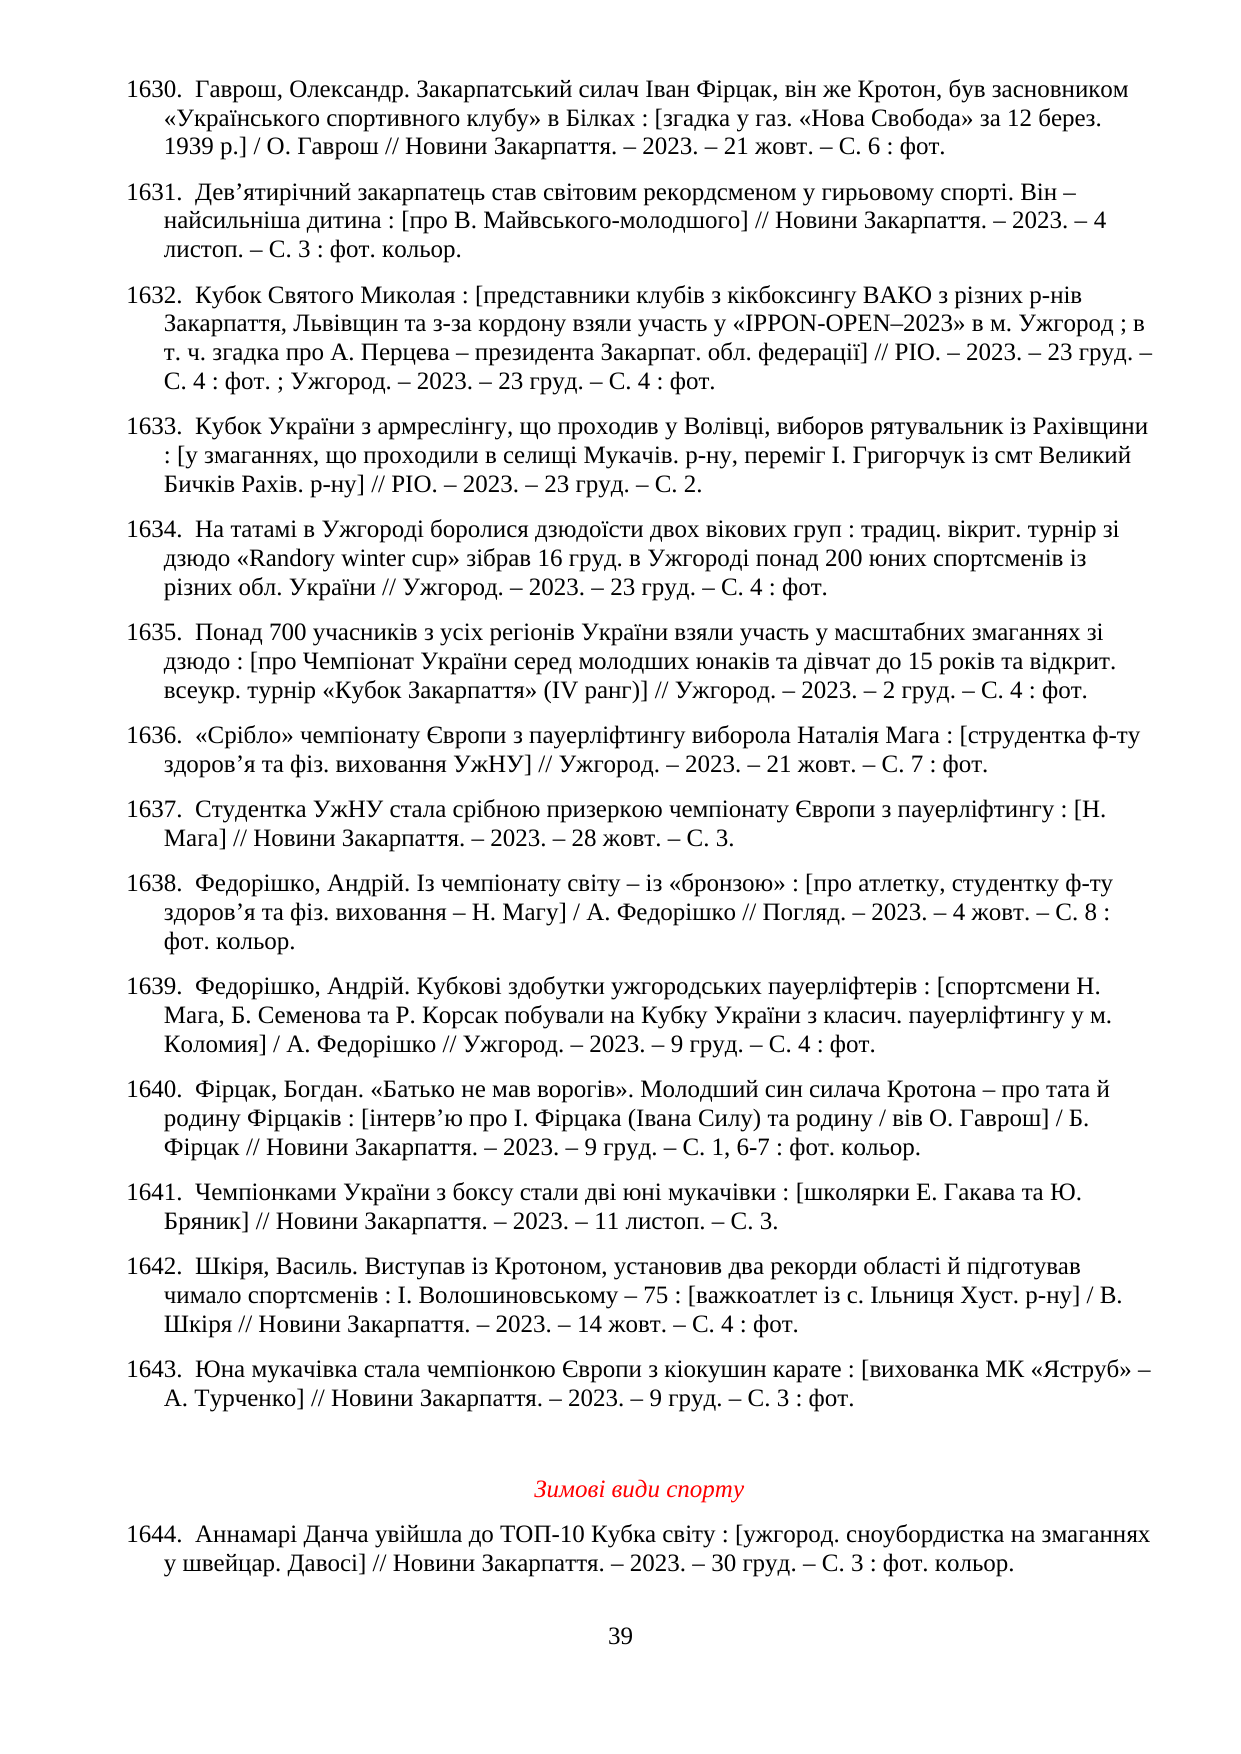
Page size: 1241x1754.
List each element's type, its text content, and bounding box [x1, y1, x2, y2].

list Аннамарі Данча увійшла до ТОП-10 Кубка світу : [ужгород. сноубордистка на змаганнях у швейцар. Давосі] // Новини Закарпаття. – 2023. – 30 груд. – С. 3 : фот. кольор. [126, 1519, 1152, 1577]
list Федорішко, Андрій. Кубкові здобутки ужгородських пауерліфтерів : [спортсмени Н. Мага, Б. Семенова та Р. Корсак побували на Кубку України з класич. пауерліфтингу у м. Коломия] / А. Федорішко // Ужгород. – 2023. – 9 груд. – С. 4 : фот. [126, 971, 1152, 1058]
list Дев’ятирічний закарпатець став світовим рекордсменом у гирьовому спорті. Він – найсильніша дитина : [про В. Майвського-молодшого] // Новини Закарпаття. – 2023. – 4 листоп. – С. 3 : фот. кольор. [126, 177, 1152, 263]
list Шкіря, Василь. Виступав із Кротоном, установив два рекорди області й підготував чимало спортсменів : І. Волошиновському – 75 : [важкоатлет із с. Ільниця Хуст. р-ну] / В. Шкіря // Новини Закарпаття. – 2023. – 14 жовт. – С. 4 : фот. [126, 1251, 1152, 1338]
list Юна мукачівка стала чемпіонкою Європи з кіокушин карате : [вихованка МК «Яструб» – А. Турченко] // Новини Закарпаття. – 2023. – 9 груд. – С. 3 : фот. [126, 1354, 1152, 1412]
list Кубок України з армреслінгу, що проходив у Волівці, виборов рятувальник із Рахівщини : [у змаганнях, що проходили в селищі Мукачів. р-ну, переміг І. Григорчук із смт Великий Бичків Рахів. р-ну] // РІО. – 2023. – 23 груд. – С. 2. [126, 411, 1152, 498]
list Студентка УжНУ стала срібною призеркою чемпіонату Європи з пауерліфтингу : [Н. Мага] // Новини Закарпаття. – 2023. – 28 жовт. – С. 3. [126, 794, 1152, 852]
list Понад 700 учасників з усіх регіонів України взяли участь у масштабних змаганнях зі дзюдо : [про Чемпіонат України серед молодших юнаків та дівчат до 15 років та відкрит. всеукр. турнір «Кубок Закарпаття» (IV ранг)] // Ужгород. – 2023. – 2 груд. – С. 4 : фот. [126, 617, 1152, 703]
list На татамі в Ужгороді боролися дзюдоїсти двох вікових груп : традиц. вікрит. турнір зі дзюдо «Randory winter cup» зібрав 16 груд. в Ужгороді понад 200 юних спортсменів із різних обл. України // Ужгород. – 2023. – 23 груд. – С. 4 : фот. [126, 514, 1152, 601]
list Фірцак, Богдан. «Батько не мав ворогів». Молодший син силача Кротона – про тата й родину Фірцаків : [інтерв’ю про І. Фірцака (Івана Силу) та родину / вів О. Гаврош] / Б. Фірцак // Новини Закарпаття. – 2023. – 9 груд. – С. 1, 6-7 : фот. кольор. [126, 1074, 1152, 1161]
list Федорішко, Андрій. Із чемпіонату світу – із «бронзою» : [про атлетку, студентку ф-ту здоров’я та фіз. виховання – Н. Магу] / А. Федорішко // Погляд. – 2023. – 4 жовт. – С. 8 : фот. кольор. [126, 868, 1152, 955]
list Кубок Святого Миколая : [представники клубів з кікбоксингу ВАКО з різних р-нів Закарпаття, Львівщин та з-за кордону взяли участь у «IPPON-OPEN–2023» в м. Ужгород ; в т. ч. згадка про А. Перцева – президента Закарпат. обл. федерації] // РІО. – 2023. – 23 груд. – С. 4 : фот. ; Ужгород. – 2023. – 23 груд. – С. 4 : фот. [126, 280, 1152, 395]
text Зимові види спорту [126, 1474, 1152, 1503]
list Чемпіонками України з боксу стали дві юні мукачівки : [школярки Е. Гакава та Ю. Бряник] // Новини Закарпаття. – 2023. – 11 листоп. – С. 3. [126, 1177, 1152, 1235]
list Гаврош, Олександр. Закарпатський силач Іван Фірцак, він же Кротон, був засновником «Українського спортивного клубу» в Білках : [згадка у газ. «Нова Свобода» за 12 берез. 1939 р.] / О. Гаврош // Новини Закарпаття. – 2023. – 21 жовт. – С. 6 : фот. [126, 74, 1152, 160]
list «Срібло» чемпіонату Європи з пауерліфтингу виборола Наталія Мага : [струдентка ф-ту здоров’я та фіз. виховання УжНУ] // Ужгород. – 2023. – 21 жовт. – С. 7 : фот. [126, 720, 1152, 778]
